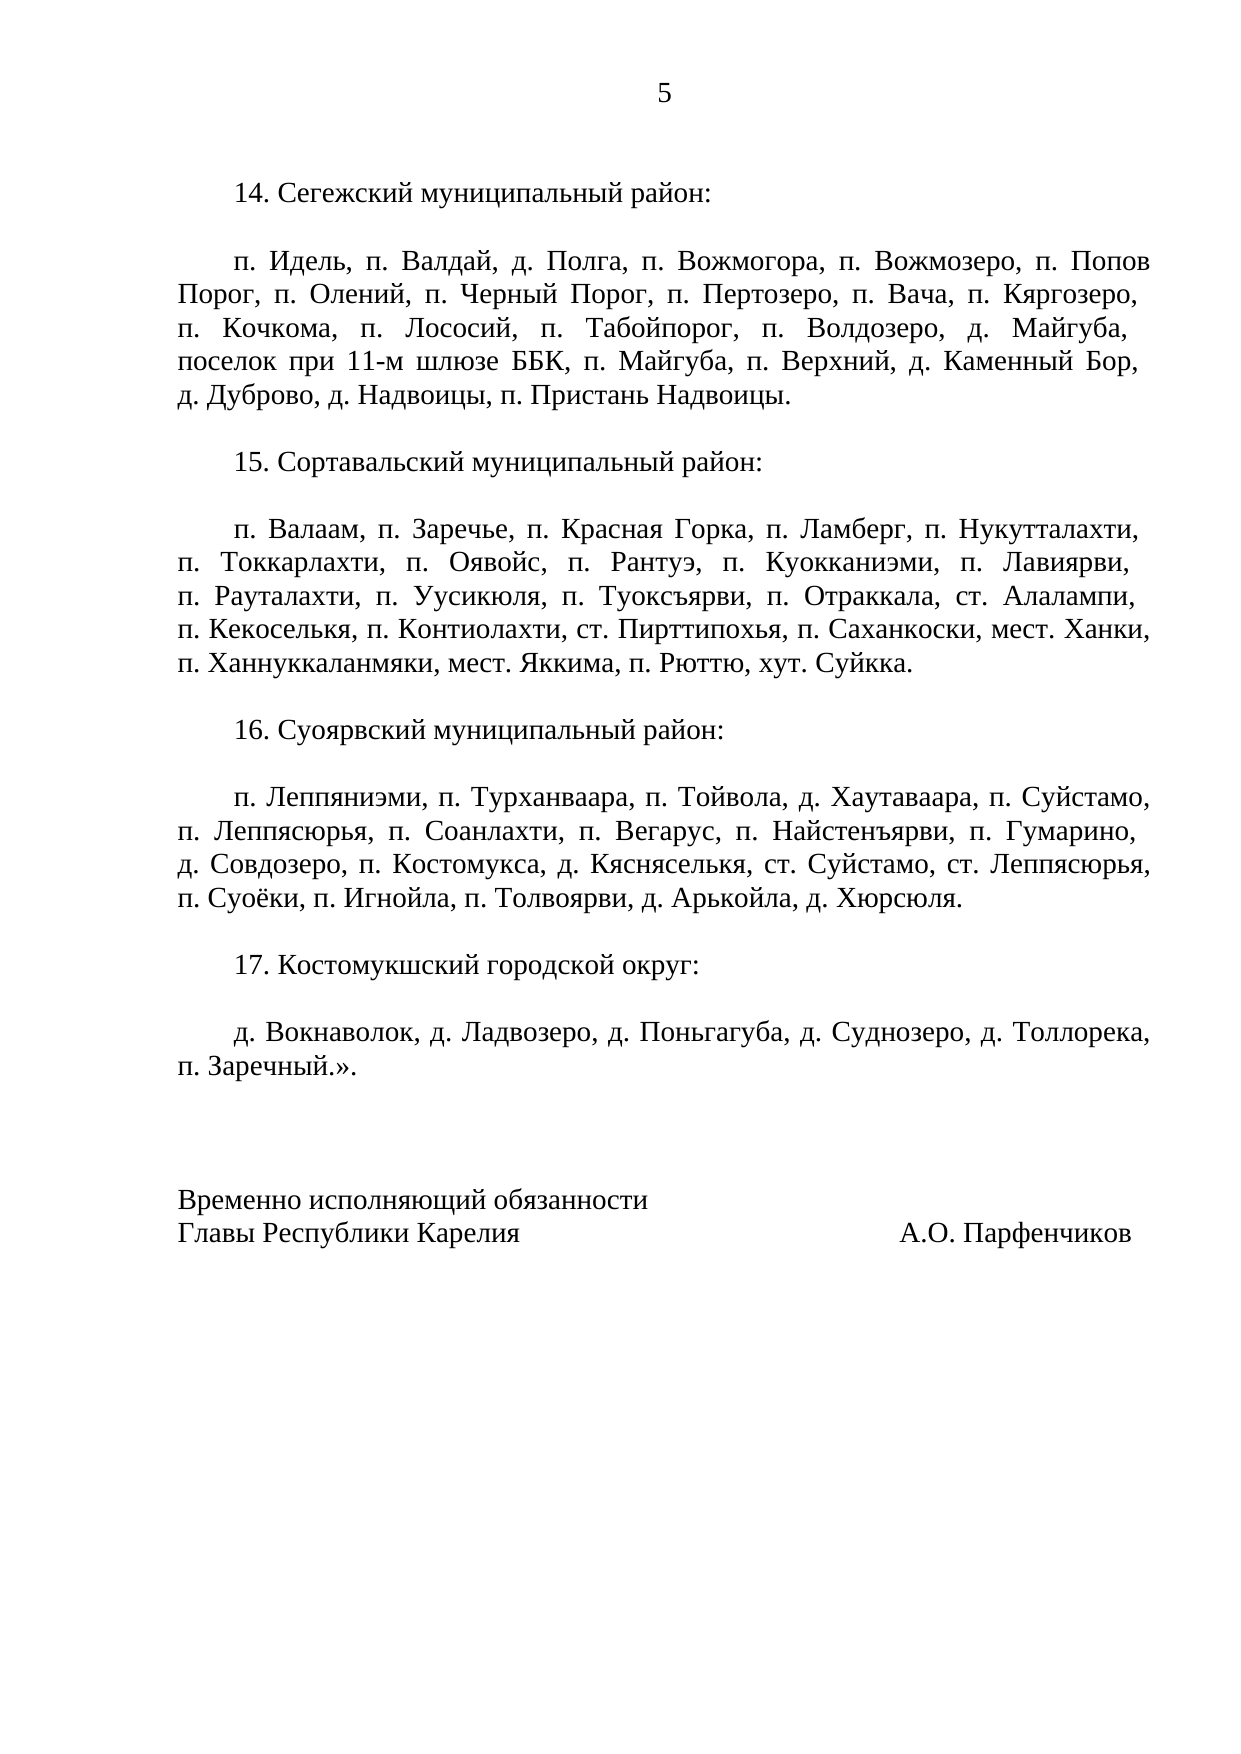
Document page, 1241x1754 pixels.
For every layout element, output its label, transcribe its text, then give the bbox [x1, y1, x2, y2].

text 16. Суоярвский муниципальный район: [177, 712, 1152, 746]
text Временно исполняющий обязанности Главы Республики Карелия А.О. Парфенчиков [177, 1182, 1152, 1249]
text п. Идель, п. Валдай, д. Полга, п. Вожмогора, п. Вожмозеро, п. Попов Порог, п. Олений, п. Черный Порог, п. Пертозеро, п. Вача, п. Кяргозеро, п. Кочкома, п. Лососий, п. Табойпорог, п. Волдозеро, д. Майгуба, поселок при 11-м шлюзе ББК, п. Майгуба, п. Верхний, д. Каменный Бор, д. Дуброво, д. Надвоицы, п. Пристань Надвоицы. [177, 243, 1152, 410]
text п. Валаам, п. Заречье, п. Красная Горка, п. Ламберг, п. Нукутталахти, п. Токкарлахти, п. Оявойс, п. Рантуэ, п. Куокканиэми, п. Лавиярви, п. Рауталахти, п. Уусикюля, п. Туоксъярви, п. Отраккала, ст. Алалампи, п. Кекоселькя, п. Контиолахти, ст. Пирттипохья, п. Саханкоски, мест. Ханки, п. Ханнуккаланмяки, мест. Яккима, п. Рюттю, хут. Суйкка. [177, 511, 1152, 679]
text 17. Костомукшский городской округ: [177, 947, 1152, 981]
text д. Вокнаволок, д. Ладвозеро, д. Поньгагуба, д. Суднозеро, д. Толлорека, п. Заречный.». [177, 1014, 1152, 1081]
text 15. Сортавальский муниципальный район: [177, 444, 1152, 477]
text 14. Сегежский муниципальный район: [177, 176, 1152, 209]
text п. Леппяниэми, п. Турханваара, п. Тойвола, д. Хаутаваара, п. Суйстамо, п. Леппясюрья, п. Соанлахти, п. Вегарус, п. Найстенъярви, п. Гумарино, д. Совдозеро, п. Костомукса, д. Кясняселькя, ст. Суйстамо, ст. Леппясюрья, п. Суоёки, п. Игнойла, п. Толвоярви, д. Арькойла, д. Хюрсюля. [177, 779, 1152, 913]
